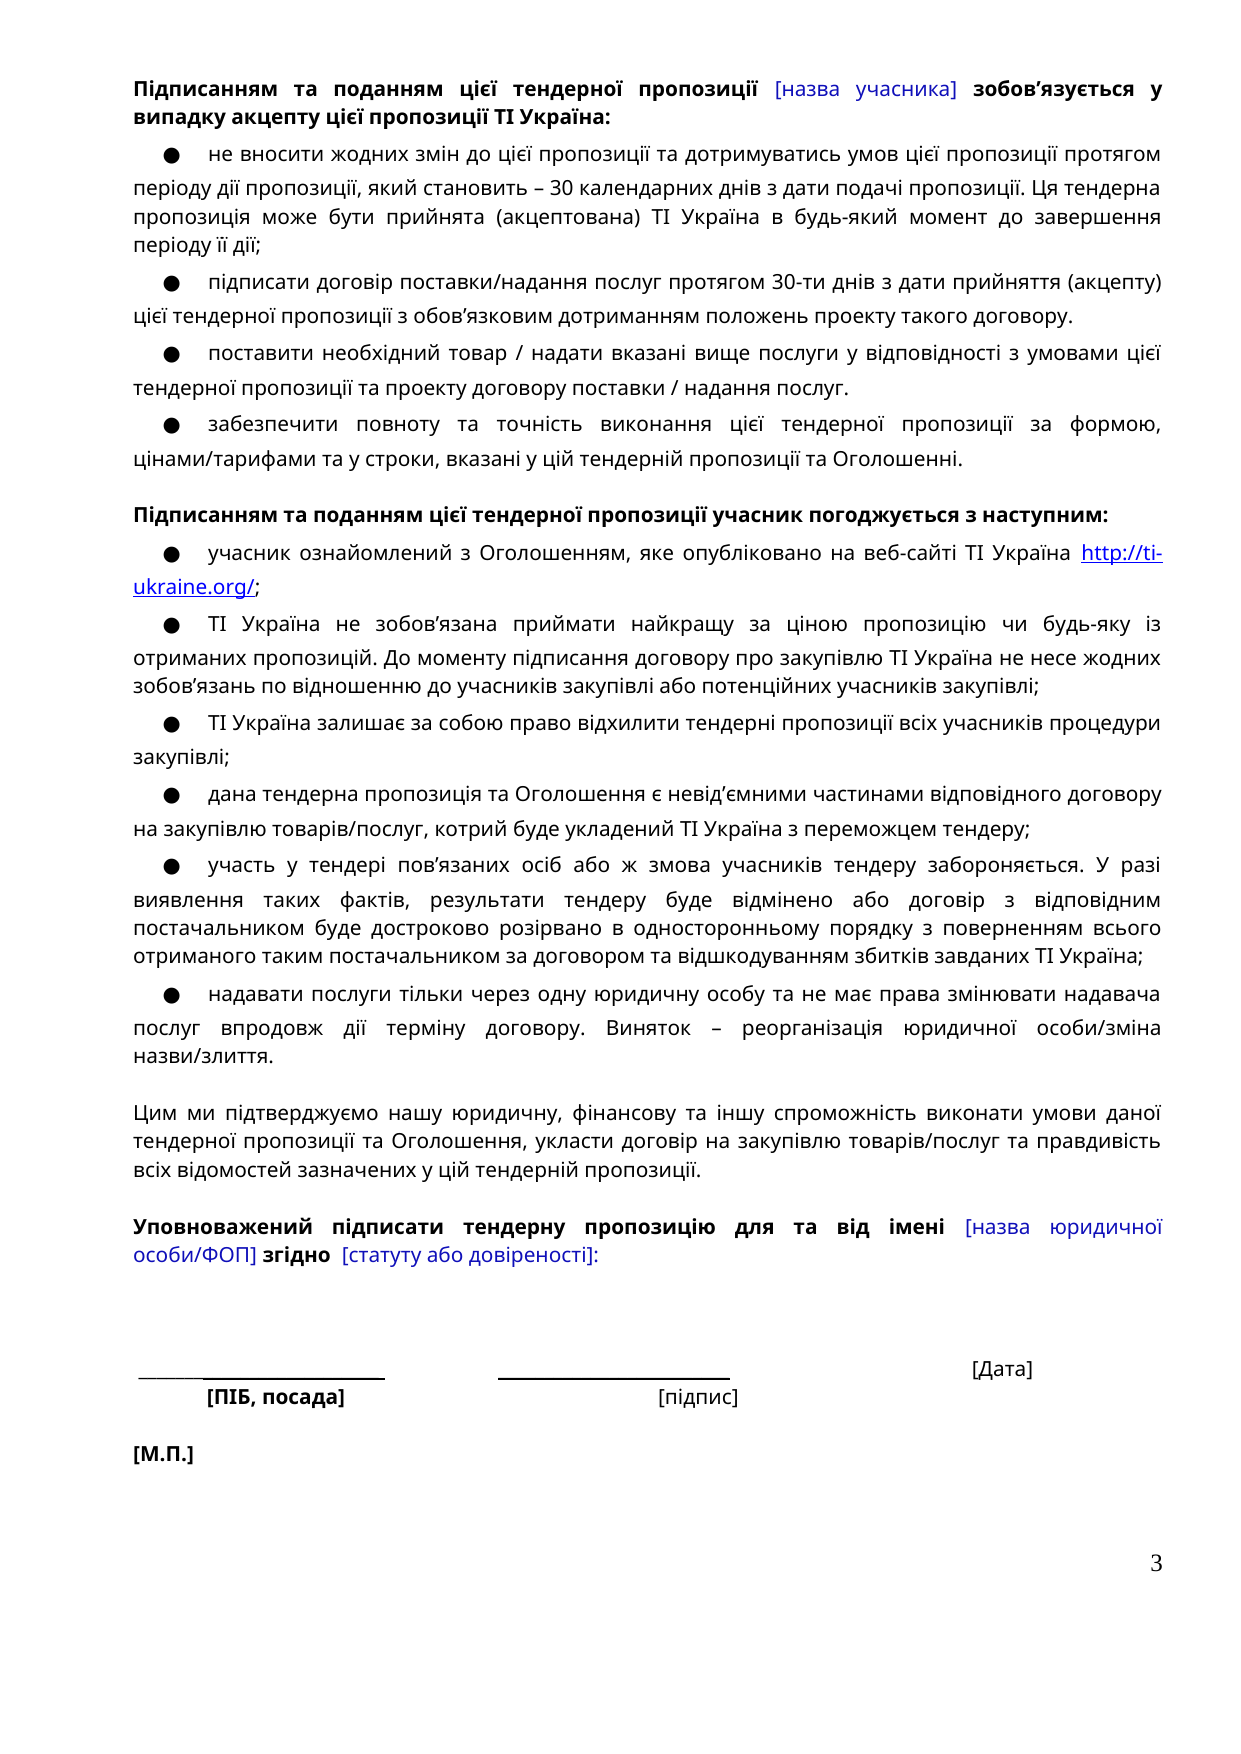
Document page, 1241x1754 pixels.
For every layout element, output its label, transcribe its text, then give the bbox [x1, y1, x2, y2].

list підписати договір поставки/надання послуг протягом 30-ти днів з дати прийняття (акцепту) цієї тендерної пропозиції з обов’язковим дотриманням положень проекту такого договору. [133, 259, 1162, 330]
list надавати послуги тільки через одну юридичну особу та не має права змінювати надавача послуг впродовж дії терміну договору. Виняток – реорганізація юридичної особи/зміна назви/злиття. [133, 970, 1162, 1070]
list TI Україна не зобов’язана приймати найкращу за ціною пропозицію чи будь-яку із отриманих пропозицій. До моменту підписання договору про закупівлю TI Україна не несе жодних зобов’язань по відношенню до учасників закупівлі або потенційних учасників закупівлі; [133, 600, 1162, 700]
text [М.П.] [133, 1439, 1162, 1468]
subtitle Уповноважений підписати тендерну пропозицію для та від імені [назва юридичної особи/ФОП] згідно [статуту або довіреності]: [133, 1212, 1162, 1269]
list учасник ознайомлений з Оголошенням, яке опубліковано на веб-сайті TI Україна http://ti-ukraine.org/; [133, 529, 1162, 600]
list поставити необхідний товар / надати вказані вище послуги у відповідності з умовами цієї тендерної пропозиції та проекту договору поставки / надання послуг. [133, 330, 1162, 401]
subtitle [ПІБ, посада] [підпис] [133, 1382, 1162, 1411]
text Цим ми підтверджуємо нашу юридичну, фінансову та іншу спроможність виконати умови даної тендерної пропозиції та Оголошення, укласти договір на закупівлю товарів/послуг та правдивість всіх відомостей зазначених у цій тендерній пропозиції. [133, 1098, 1162, 1183]
list TI Україна залишає за собою право відхилити тендерні пропозиції всіх учасників процедури закупівлі; [133, 700, 1162, 771]
list забезпечити повноту та точність виконання цієї тендерної пропозиції за формою, цінами/тарифами та у строки, вказані у цій тендерній пропозиції та Оголошенні. [133, 401, 1162, 472]
list дана тендерна пропозиція та Оголошення є невід’ємними частинами відповідного договору на закупівлю товарів/послуг, котрий буде укладений TI Україна з переможцем тендеру; [133, 771, 1162, 842]
text Підписанням та поданням цієї тендерної пропозиції учасник погоджується з наступним: [133, 501, 1162, 529]
list участь у тендері пов’язаних осіб або ж змова учасників тендеру забороняється. У разі виявлення таких фактів, результати тендеру буде відмінено або договір з відповідним постачальником буде достроково розірвано в односторонньому порядку з поверненням всього отриманого таким постачальником за договором та відшкодуванням збитків завданих TI Україна; [133, 842, 1162, 970]
list не вносити жодних змін до цієї пропозиції та дотримуватись умов цієї пропозиції протягом періоду дії пропозиції, який становить – 30 календарних днів з дати подачі пропозиції. Ця тендерна пропозиція може бути прийнята (акцептована) TI Україна в будь-який момент до завершення періоду її дії; [133, 131, 1162, 259]
text Підписанням та поданням цієї тендерної пропозиції [назва учасника] зобов’язується у випадку акцепту цієї пропозиції TI Україна: [133, 74, 1162, 131]
text __________________________ _________________________ [Дата] [133, 1354, 1162, 1382]
